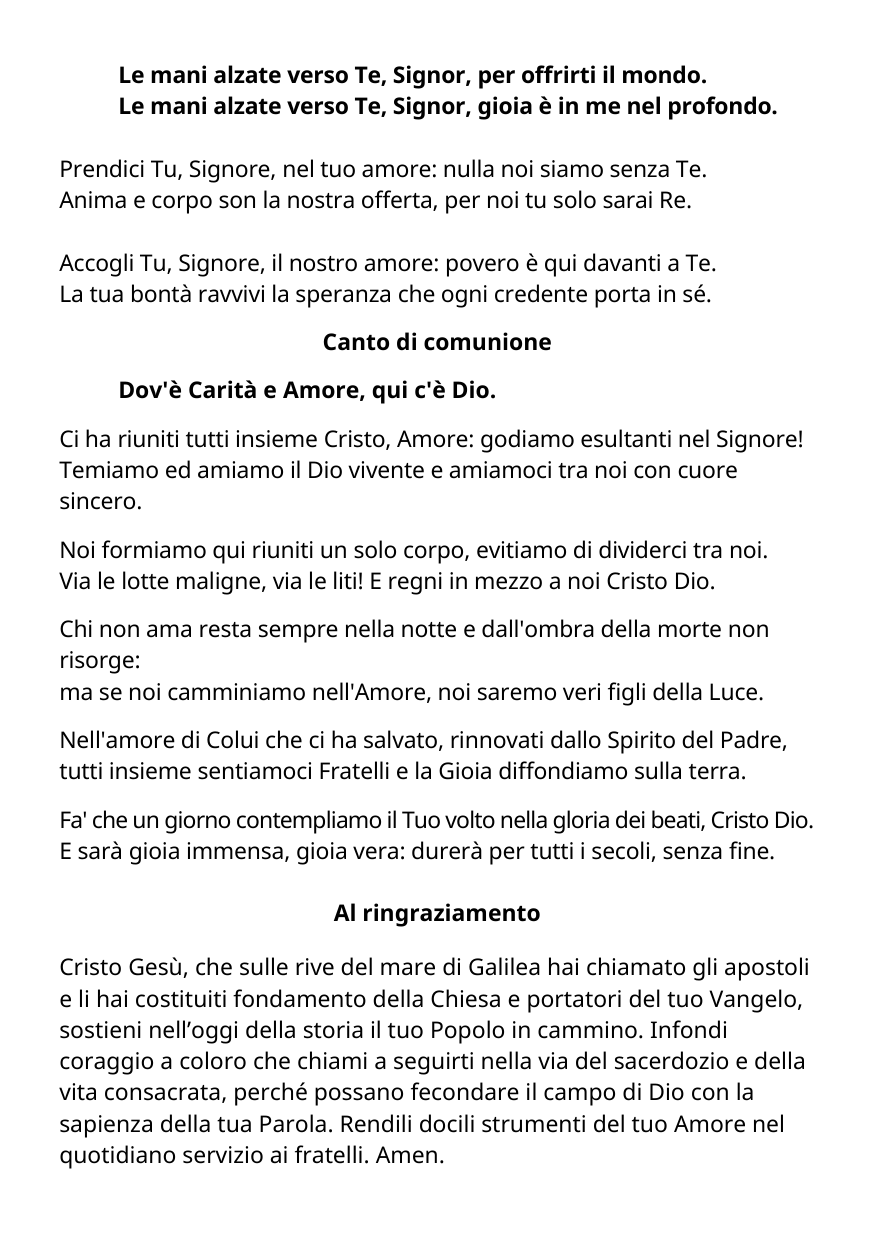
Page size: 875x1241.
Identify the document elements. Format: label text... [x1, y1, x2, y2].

text Anima e corpo son la nostra offerta, per noi tu solo sarai Re. [59, 184, 815, 215]
text Ci ha riuniti tutti insieme Cristo, Amore: godiamo esultanti nel Signore! Temiamo ed amiamo il Dio vivente e amiamoci tra noi con cuore sincero. [59, 423, 815, 517]
text Chi non ama resta sempre nella notte e dall'ombra della morte non risorge: ma se noi camminiamo nell'Amore, noi saremo veri figli della Luce. [59, 613, 815, 707]
text La tua bontà ravvivi la speranza che ogni credente porta in sé. [59, 278, 815, 309]
text Le mani alzate verso Te, Signor, per offrirti il mondo. [118, 59, 815, 90]
text Canto di comunione [59, 326, 815, 357]
text Dov'è Carità e Amore, qui c'è Dio. [118, 374, 815, 406]
text Noi formiamo qui riuniti un solo corpo, evitiamo di dividerci tra noi. Via le lotte maligne, via le liti! E regni in mezzo a noi Cristo Dio. [59, 534, 815, 596]
text Prendici Tu, Signore, nel tuo amore: nulla noi siamo senza Te. [59, 153, 815, 184]
text Le mani alzate verso Te, Signor, gioia è in me nel profondo. [118, 90, 815, 122]
text Nell'amore di Colui che ci ha salvato, rinnovati dallo Spirito del Padre, tutti insieme sentiamoci Fratelli e la Gioia diffondiamo sulla terra. [59, 724, 815, 787]
text Al ringraziamento [59, 897, 815, 929]
text Cristo Gesù, che sulle rive del mare di Galilea hai chiamato gli apostoli e li hai costituiti fondamento della Chiesa e portatori del tuo Vangelo, sostieni nell’oggi della storia il tuo Popolo in cammino. Infondi coraggio a coloro che chiami a seguirti nella via del sacerdozio e della vita consacrata, perché possano fecondare il campo di Dio con la sapienza della tua Parola. Rendili docili strumenti del tuo Amore nel quotidiano servizio ai fratelli. Amen. [59, 951, 815, 1170]
text Fa' che un giorno contempliamo il Tuo volto nella gloria dei beati, Cristo Dio. E sarà gioia immensa, gioia vera: durerà per tutti i secoli, senza fine. [59, 804, 815, 866]
text Accogli Tu, Signore, il nostro amore: povero è qui davanti a Te. [59, 247, 815, 278]
